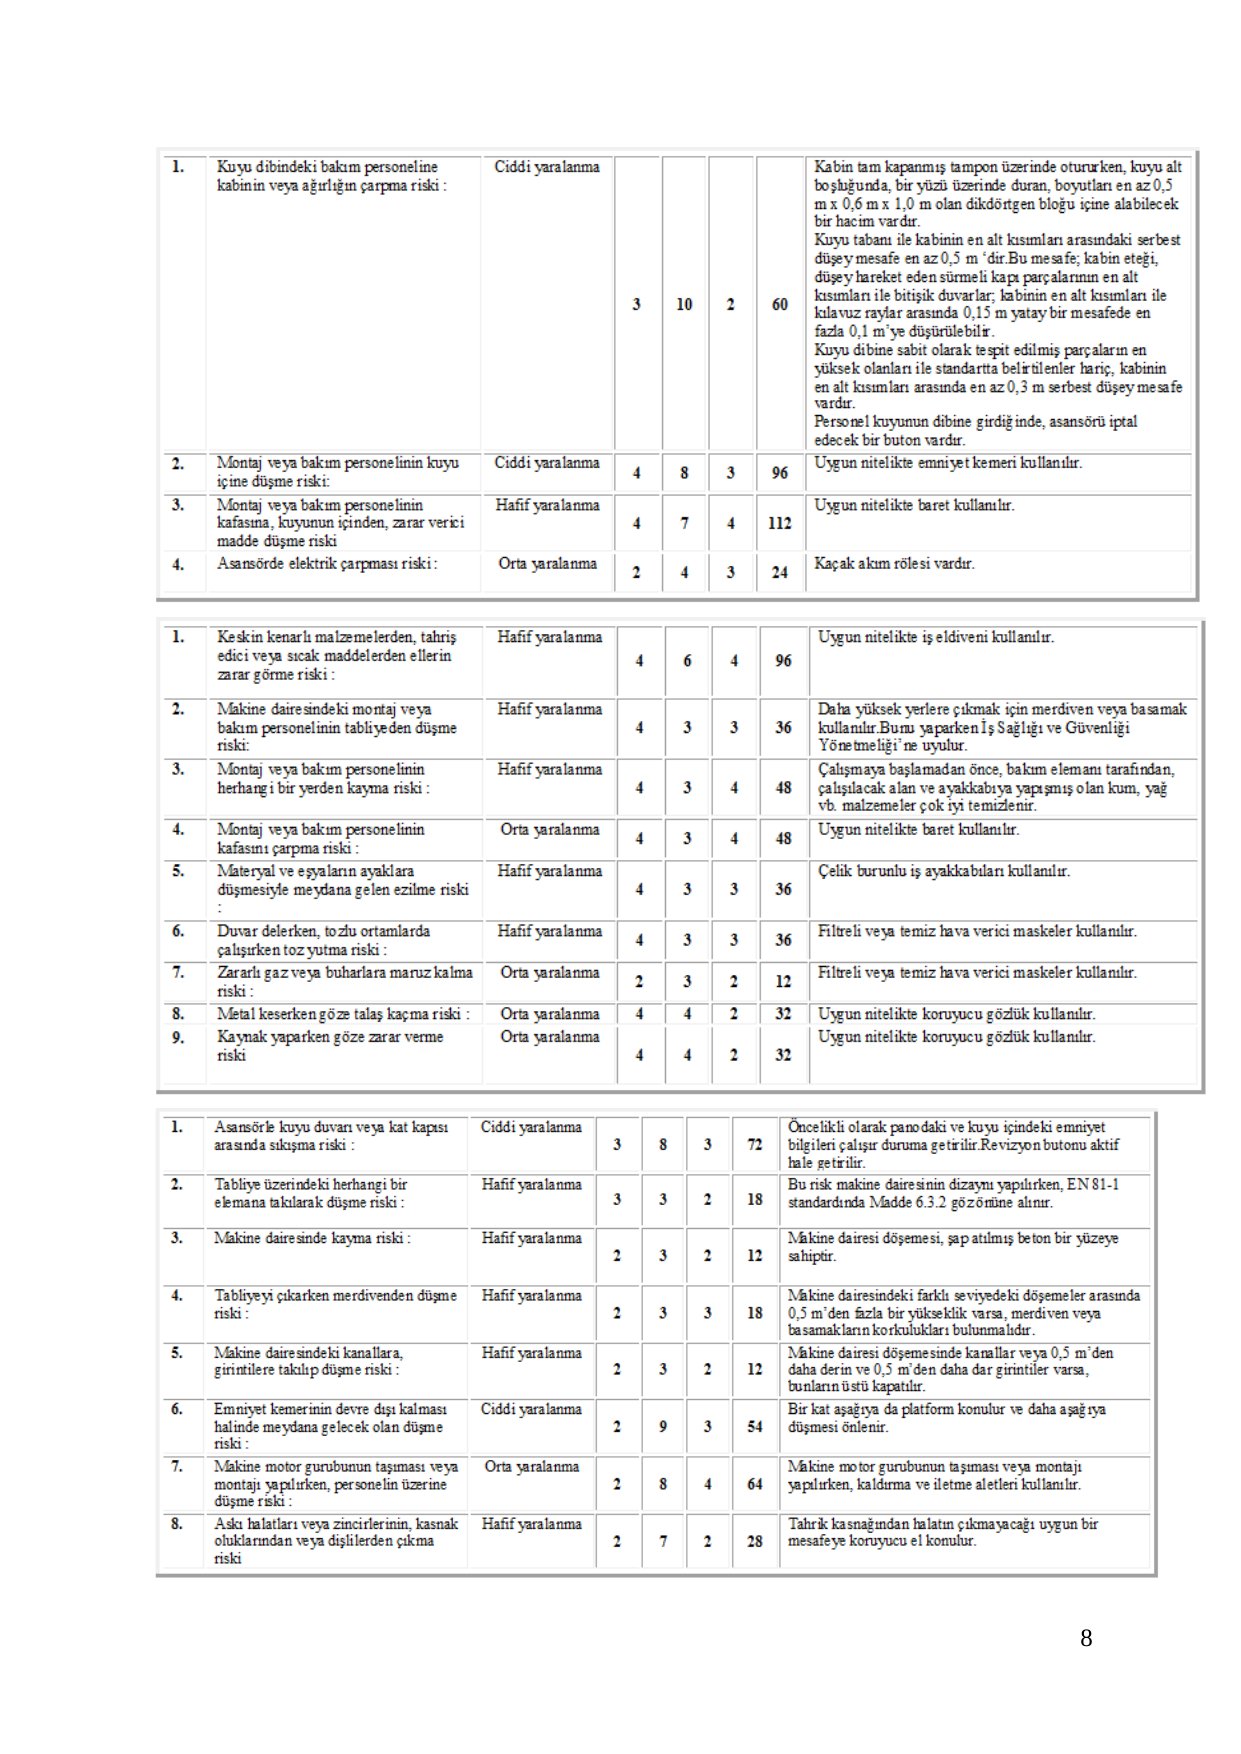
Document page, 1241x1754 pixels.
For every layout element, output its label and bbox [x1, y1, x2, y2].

picture [147, 147, 1215, 1593]
